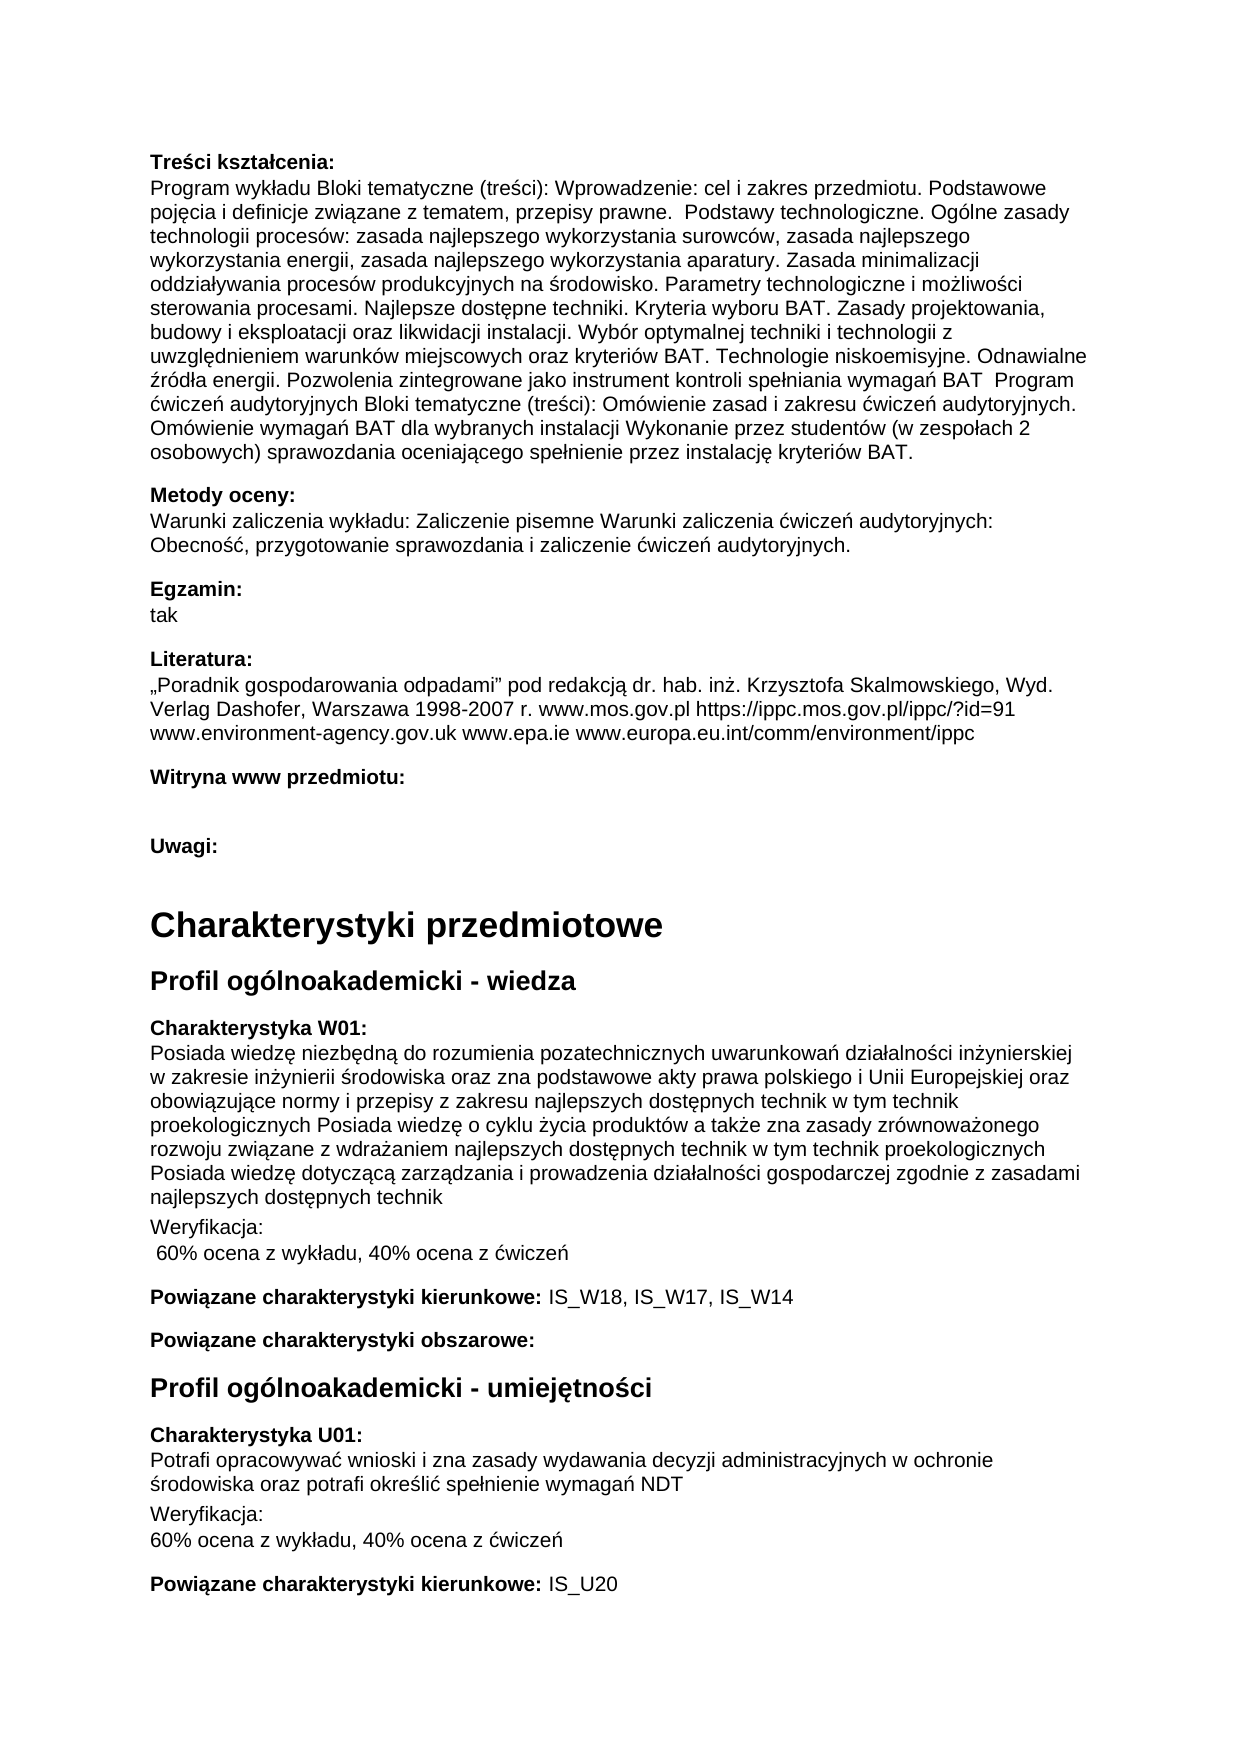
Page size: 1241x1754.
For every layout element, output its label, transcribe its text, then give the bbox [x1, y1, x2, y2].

subtitle Profil ogólnoakademicki - umiejętności [150, 1372, 1090, 1403]
text Program wykładu Bloki tematyczne (treści): Wprowadzenie: cel i zakres przedmiotu. Podstawowe pojęcia i definicje związane z tematem, przepisy prawne. Podstawy technologiczne. Ogólne zasady technologii procesów: zasada najlepszego wykorzystania surowców, zasada najlepszego wykorzystania energii, zasada najlepszego wykorzystania aparatury. Zasada minimalizacji oddziaływania procesów produkcyjnych na środowisko. Parametry technologiczne i możliwości sterowania procesami. Najlepsze dostępne techniki. Kryteria wyboru BAT. Zasady projektowania, budowy i eksploatacji oraz likwidacji instalacji. Wybór optymalnej techniki i technologii z uwzględnieniem warunków miejscowych oraz kryteriów BAT. Technologie niskoemisyjne. Odnawialne źródła energii. Pozwolenia zintegrowane jako instrument kontroli spełniania wymagań BAT Program ćwiczeń audytoryjnych Bloki tematyczne (treści): Omówienie zasad i zakresu ćwiczeń audytoryjnych. Omówienie wymagań BAT dla wybranych instalacji Wykonanie przez studentów (w zespołach 2 osobowych) sprawozdania oceniającego spełnienie przez instalację kryteriów BAT. [150, 176, 1090, 463]
text Charakterystyka U01: [150, 1423, 1090, 1447]
text Charakterystyka W01: [150, 1016, 1090, 1040]
text Egzamin: [150, 577, 1090, 601]
text Powiązane charakterystyki obszarowe: [150, 1328, 1090, 1352]
subtitle Profil ogólnoakademicki - wiedza [150, 965, 1090, 996]
text Warunki zaliczenia wykładu: Zaliczenie pisemne Warunki zaliczenia ćwiczeń audytoryjnych: Obecność, przygotowanie sprawozdania i zaliczenie ćwiczeń audytoryjnych. [150, 509, 1090, 557]
text Posiada wiedzę niezbędną do rozumienia pozatechnicznych uwarunkowań działalności inżynierskiej w zakresie inżynierii środowiska oraz zna podstawowe akty prawa polskiego i Unii Europejskiej oraz obowiązujące normy i przepisy z zakresu najlepszych dostępnych technik w tym technik proekologicznych Posiada wiedzę o cyklu życia produktów a także zna zasady zrównoważonego rozwoju związane z wdrażaniem najlepszych dostępnych technik w tym technik proekologicznych Posiada wiedzę dotyczącą zarządzania i prowadzenia działalności gospodarczej zgodnie z zasadami najlepszych dostępnych technik [150, 1041, 1090, 1208]
text Potrafi opracowywać wnioski i zna zasady wydawania decyzji administracyjnych w ochronie środowiska oraz potrafi określić spełnienie wymagań NDT [150, 1448, 1090, 1496]
text „Poradnik gospodarowania odpadami” pod redakcją dr. hab. inż. Krzysztofa Skalmowskiego, Wyd. Verlag Dashofer, Warszawa 1998-2007 r. www.mos.gov.pl https://ippc.mos.gov.pl/ippc/?id=91 www.environment-agency.gov.uk www.epa.ie www.europa.eu.int/comm/environment/ippc [150, 673, 1090, 745]
text Treści kształcenia: [150, 150, 1090, 174]
text Powiązane charakterystyki kierunkowe: IS_U20 [150, 1572, 1090, 1596]
text Uwagi: [150, 834, 1090, 858]
text Witryna www przedmiotu: [150, 764, 1090, 788]
text 60% ocena z wykładu, 40% ocena z ćwiczeń [150, 1528, 1090, 1552]
text Powiązane charakterystyki kierunkowe: IS_W18, IS_W17, IS_W14 [150, 1284, 1090, 1308]
text Weryfikacja: [150, 1215, 1090, 1239]
subtitle Charakterystyki przedmiotowe [150, 904, 1090, 945]
text Literatura: [150, 647, 1090, 671]
text 60% ocena z wykładu, 40% ocena z ćwiczeń [150, 1241, 1090, 1265]
text tak [150, 603, 1090, 627]
text Metody oceny: [150, 483, 1090, 507]
text Weryfikacja: [150, 1502, 1090, 1526]
